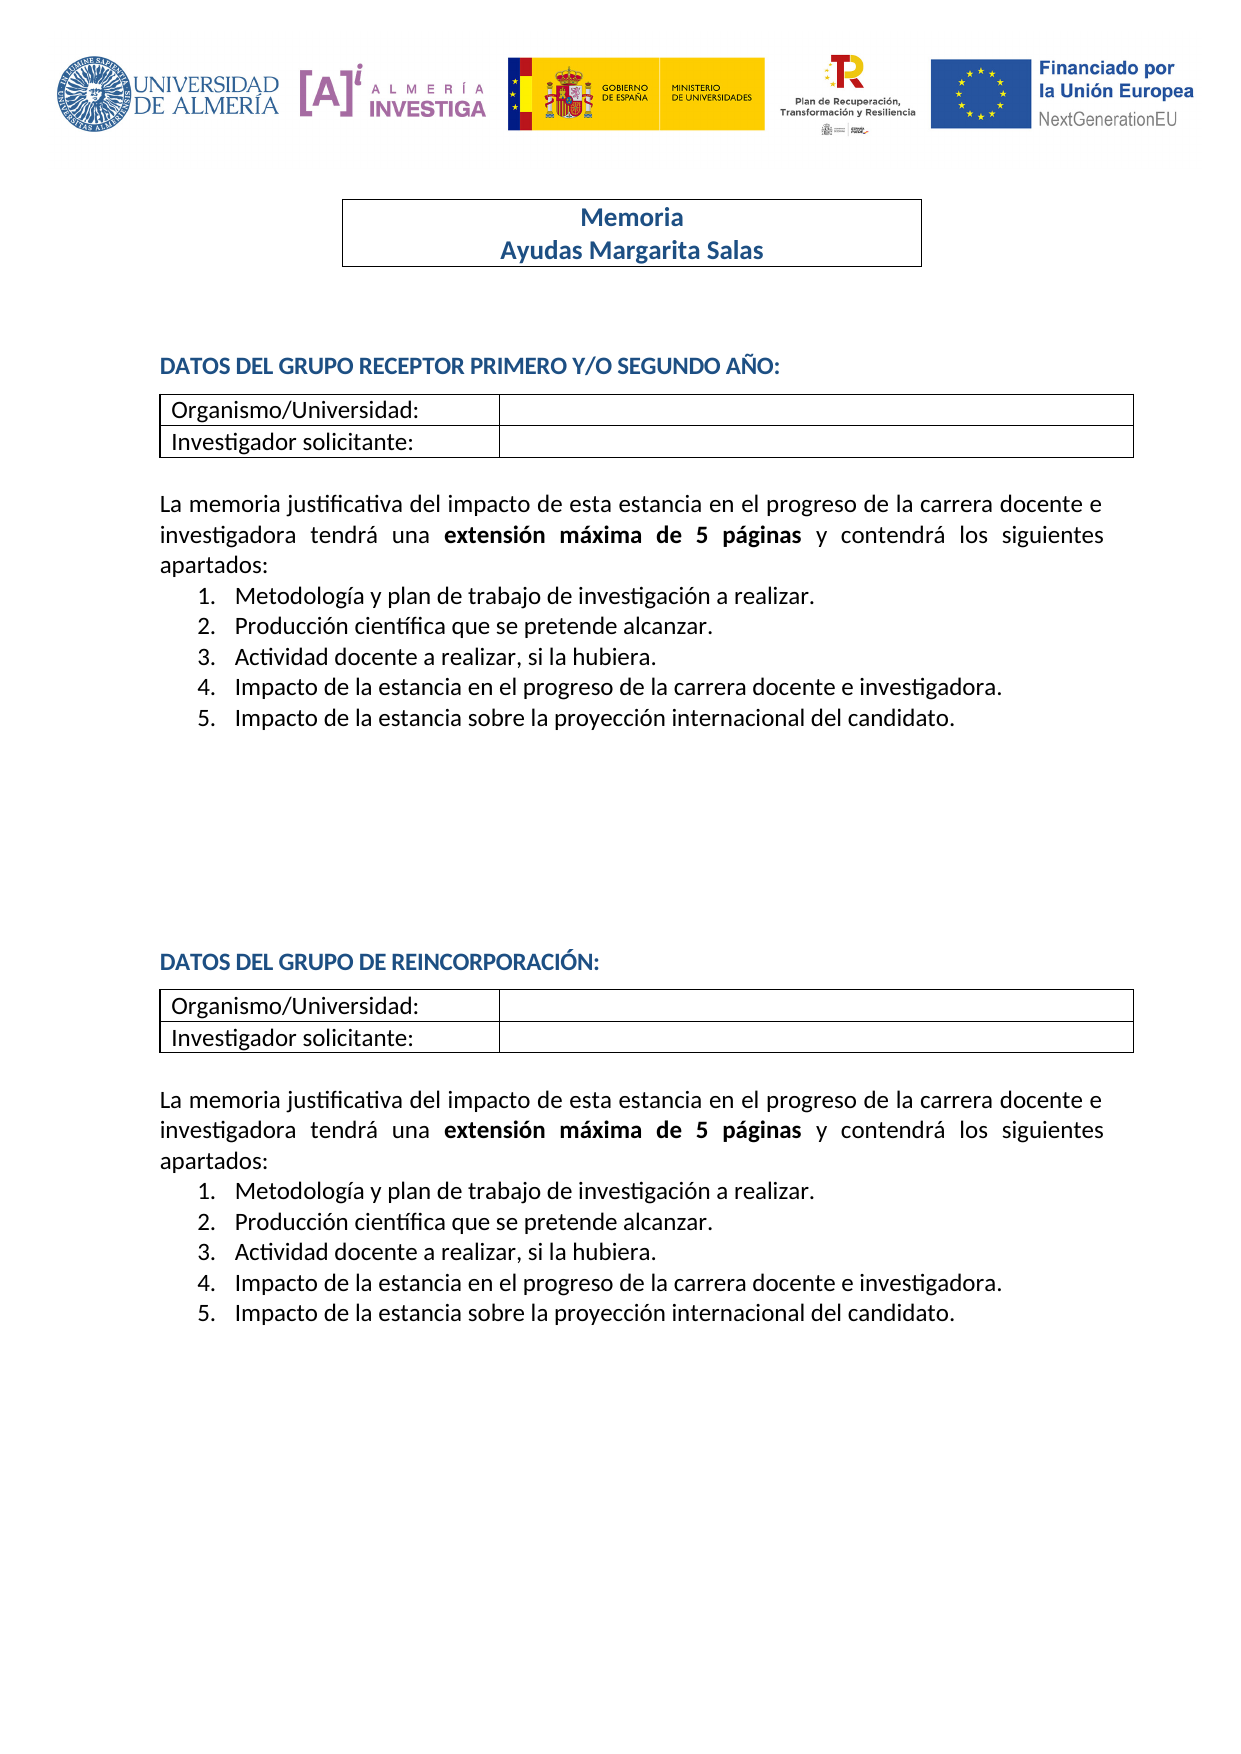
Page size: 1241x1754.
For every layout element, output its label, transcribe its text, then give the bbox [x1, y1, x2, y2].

text La memoria justificativa del impacto de esta estancia en el progreso de la carrera docente e investigadora tendrá una extensión máxima de 5 páginas y contendrá los siguientes apartados: [159, 488, 1104, 580]
list Actividad docente a realizar, si la hubiera. [197, 1236, 1104, 1267]
list Metodología y plan de trabajo de investigación a realizar. [197, 580, 1104, 610]
text La memoria justificativa del impacto de esta estancia en el progreso de la carrera docente e investigadora tendrá una extensión máxima de 5 páginas y contendrá los siguientes apartados: [159, 1084, 1104, 1175]
list Actividad docente a realizar, si la hubiera. [197, 641, 1104, 671]
text DATOS DEL GRUPO RECEPTOR PRIMERO Y/O SEGUNDO AÑO: [159, 351, 1104, 381]
list Impacto de la estancia en el progreso de la carrera docente e investigadora. [197, 1267, 1104, 1297]
table_cell [500, 426, 1133, 457]
list Metodología y plan de trabajo de investigación a realizar. [197, 1175, 1104, 1206]
table_cell [500, 1022, 1133, 1052]
list Producción científica que se pretende alcanzar. [197, 1206, 1104, 1236]
table_header [500, 990, 1133, 1021]
list Impacto de la estancia sobre la proyección internacional del candidato. [197, 1297, 1104, 1328]
table_header Memoria Ayudas Margarita Salas [343, 200, 921, 266]
list Producción científica que se pretende alcanzar. [197, 610, 1104, 641]
list Impacto de la estancia sobre la proyección internacional del candidato. [197, 702, 1104, 732]
table_header Organismo/Universidad: [161, 395, 499, 425]
list Impacto de la estancia en el progreso de la carrera docente e investigadora. [197, 671, 1104, 702]
table_cell Investigador solicitante: [161, 1022, 499, 1052]
text DATOS DEL GRUPO DE REINCORPORACIÓN: [159, 946, 1104, 977]
picture [48, 31, 1203, 169]
table_cell Investigador solicitante: [161, 426, 499, 457]
table_header Organismo/Universidad: [161, 990, 499, 1021]
table_header [500, 395, 1133, 425]
